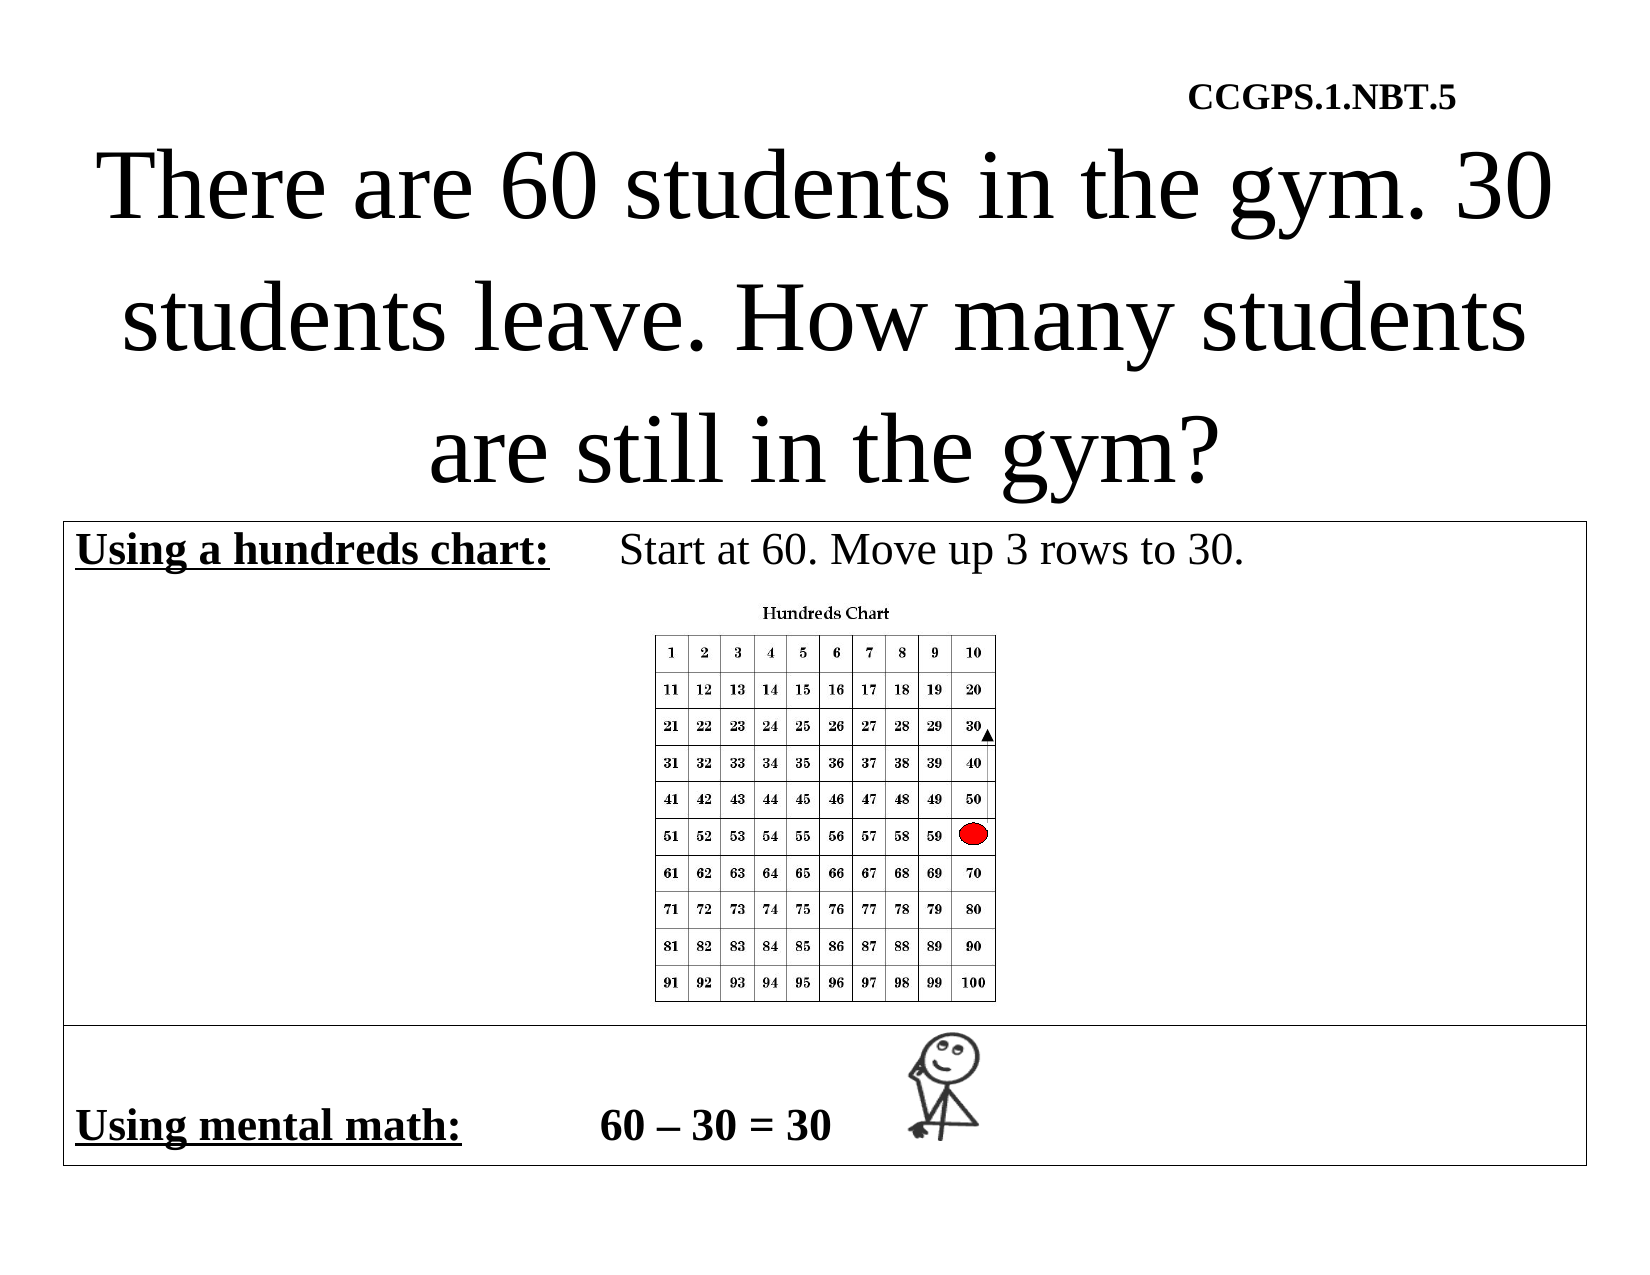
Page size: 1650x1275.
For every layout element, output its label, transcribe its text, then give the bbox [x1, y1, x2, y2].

table_cell Using mental math: 60 – 30 = 30 [64, 1026, 1586, 1165]
picture [889, 1026, 998, 1141]
text CCGPS.1.NBT.5 [600, 75, 1575, 118]
picture [645, 575, 1006, 1007]
text There are 60 students in the gym. 30 students leave. How many students are still in the gym? [75, 124, 1575, 504]
table_header Using a hundreds chart: Start at 60. Move up 3 rows to 30. [64, 522, 1586, 1025]
